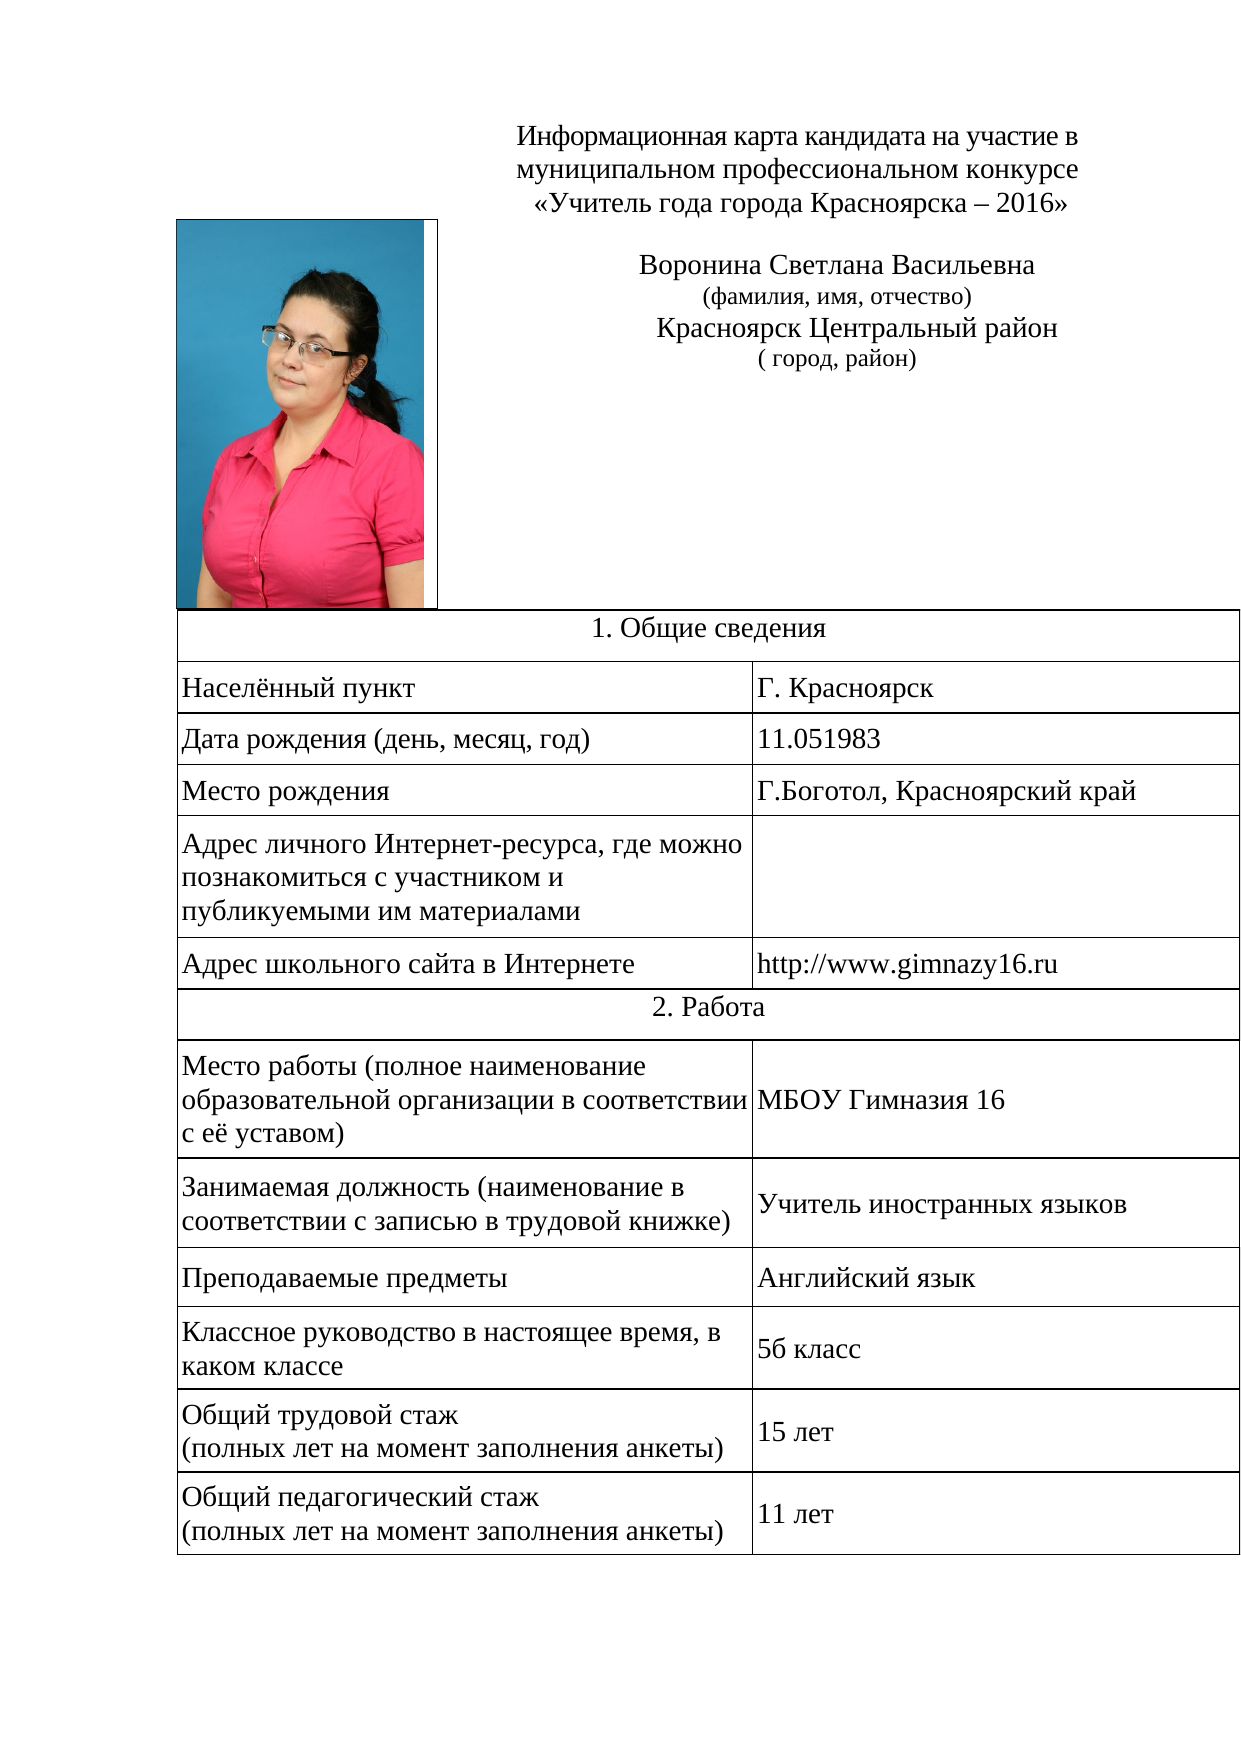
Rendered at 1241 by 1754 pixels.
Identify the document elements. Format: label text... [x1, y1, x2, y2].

table_cell МБОУ Гимназия 16 [753, 1041, 1239, 1157]
table_cell Г.Боготол, Красноярский край [753, 765, 1239, 814]
table_cell 11.051983 [753, 714, 1239, 763]
text Информационная карта кандидата на участие в муниципальном профессиональном конкурсе [443, 118, 1152, 185]
table_cell [753, 816, 1239, 936]
text (фамилия, имя, отчество) [438, 281, 1218, 310]
table_cell http://www.gimnazy16.ru [753, 938, 1239, 988]
table_cell Занимаемая должность (наименование в соответствии с записью в трудовой книжке) [178, 1159, 752, 1247]
table_cell Английский язык [753, 1248, 1239, 1306]
table_cell Преподаваемые предметы [178, 1248, 752, 1306]
text Красноярск Центральный район [438, 310, 1218, 343]
table_cell Г. Красноярск [753, 662, 1239, 712]
picture [176, 220, 424, 608]
table_cell Населённый пункт [178, 662, 752, 712]
table_cell Адрес личного Интернет-ресурса, где можно познакомиться с участником и публикуемыми им материалами [178, 816, 752, 936]
table_cell 15 лет [753, 1390, 1239, 1471]
table_header 1. Общие сведения [178, 611, 1239, 661]
text «Учитель года города Красноярска – 2016» [443, 185, 1152, 219]
table_cell 11 лет [753, 1473, 1239, 1554]
table_header [424, 220, 437, 608]
table_cell Классное руководство в настоящее время, в каком классе [178, 1307, 752, 1388]
table_cell 2. Работа [178, 990, 1239, 1039]
text ( город, район) [438, 343, 1218, 372]
table_cell Общий педагогический стаж (полных лет на момент заполнения анкеты) [178, 1473, 752, 1554]
table_cell Учитель иностранных языков [753, 1159, 1239, 1247]
text Воронина Светлана Васильевна [438, 247, 1218, 281]
table_cell Адрес школьного сайта в Интернете [178, 938, 752, 988]
table_cell Место работы (полное наименование образовательной организации в соответствии с её уставом) [178, 1041, 752, 1157]
table_cell Общий трудовой стаж (полных лет на момент заполнения анкеты) [178, 1390, 752, 1471]
table_cell Место рождения [178, 765, 752, 814]
table_cell Дата рождения (день, месяц, год) [178, 714, 752, 763]
table_cell 5б класс [753, 1307, 1239, 1388]
